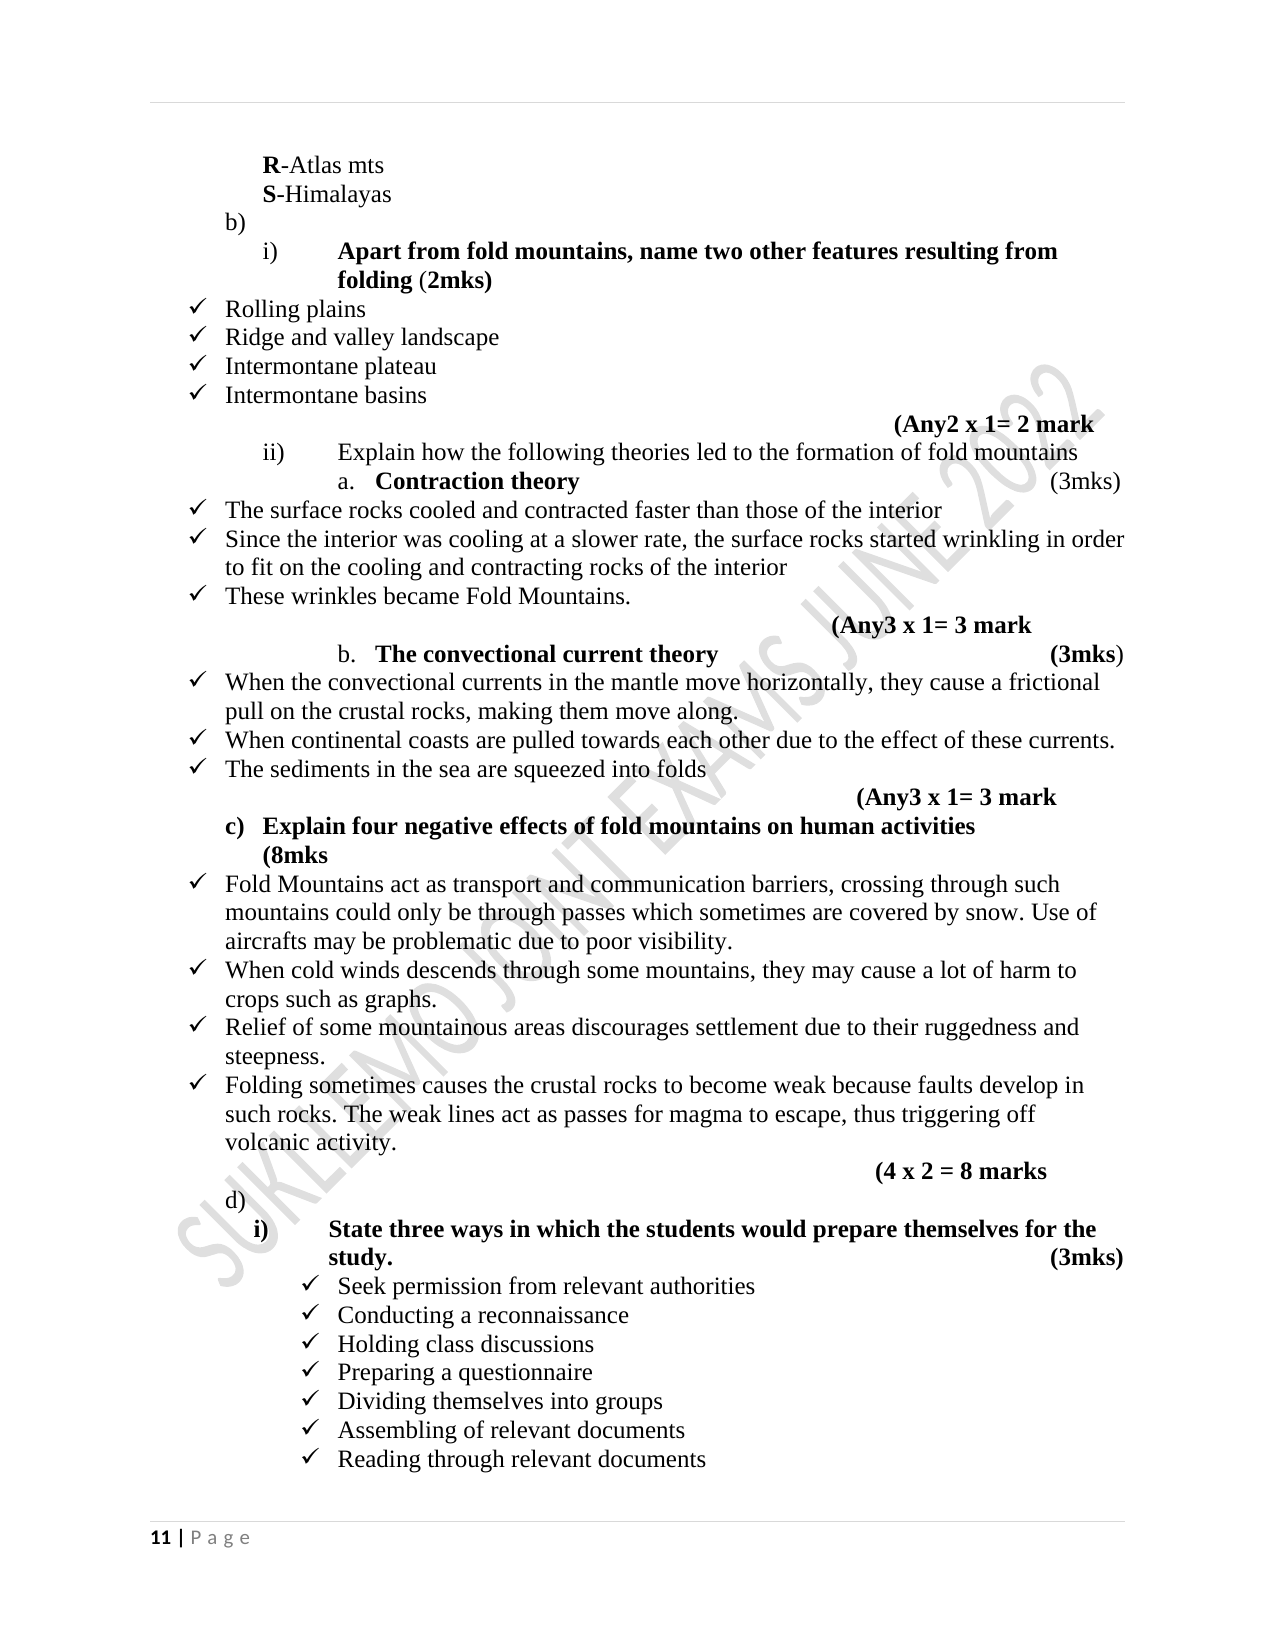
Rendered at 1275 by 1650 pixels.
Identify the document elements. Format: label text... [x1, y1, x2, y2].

list Explain how the following theories led to the formation of fold mountains [262, 437, 1125, 466]
list The sediments in the sea are squeezed into folds [187, 754, 1125, 782]
list State three ways in which the students would prepare themselves for the study. (3mks) [253, 1214, 1125, 1271]
list When cold winds descends through some mountains, they may cause a lot of harm to crops such as graphs. [187, 955, 1125, 1012]
list Holding class discussions [300, 1329, 1125, 1357]
list Relief of some mountainous areas discourages settlement due to their ruggedness and steepness. [187, 1012, 1125, 1070]
list Folding sometimes causes the crustal rocks to become weak because faults develop in such rocks. The weak lines act as passes for magma to escape, thus triggering off volcanic activity. [187, 1070, 1125, 1156]
list Apart from fold mountains, name two other features resulting from folding (2mks) [262, 236, 1125, 294]
list The surface rocks cooled and contracted faster than those of the interior [187, 495, 1125, 524]
list Ridge and valley landscape [187, 322, 1125, 351]
text (Any3 x 1= 3 mark [150, 782, 1125, 811]
list (Any3 x 1= 3 mark [225, 610, 1125, 639]
list Assembling of relevant documents [300, 1415, 1125, 1444]
list R-Atlas mts [262, 150, 1125, 179]
list Reading through relevant documents [300, 1444, 1125, 1472]
list (Any2 x 1= 2 mark [225, 409, 1125, 437]
list When continental coasts are pulled towards each other due to the effect of these currents. [187, 725, 1125, 754]
list Fold Mountains act as transport and communication barriers, crossing through such mountains could only be through passes which sometimes are covered by snow. Use of aircrafts may be problematic due to poor visibility. [187, 869, 1125, 955]
text (4 x 2 = 8 marks [300, 1156, 1125, 1185]
list S-Himalayas [262, 179, 1125, 207]
list Rolling plains [187, 294, 1125, 322]
list Contraction theory (3mks) [337, 466, 1125, 495]
list Explain four negative effects of fold mountains on human activities (8mks [225, 811, 1125, 869]
list When the convectional currents in the mantle move horizontally, they cause a frictional pull on the crustal rocks, making them move along. [187, 667, 1125, 725]
list Intermontane plateau [187, 351, 1125, 380]
list Seek permission from relevant authorities [300, 1271, 1125, 1300]
list Since the interior was cooling at a slower rate, the surface rocks started wrinkling in order to fit on the cooling and contracting rocks of the interior [187, 524, 1125, 581]
list Intermontane basins [187, 380, 1125, 409]
list Conducting a reconnaissance [300, 1300, 1125, 1329]
list Preparing a questionnaire [300, 1357, 1125, 1386]
list These wrinkles became Fold Mountains. [187, 581, 1125, 610]
list Dividing themselves into groups [300, 1386, 1125, 1415]
list The convectional current theory (3mks) [337, 639, 1125, 667]
